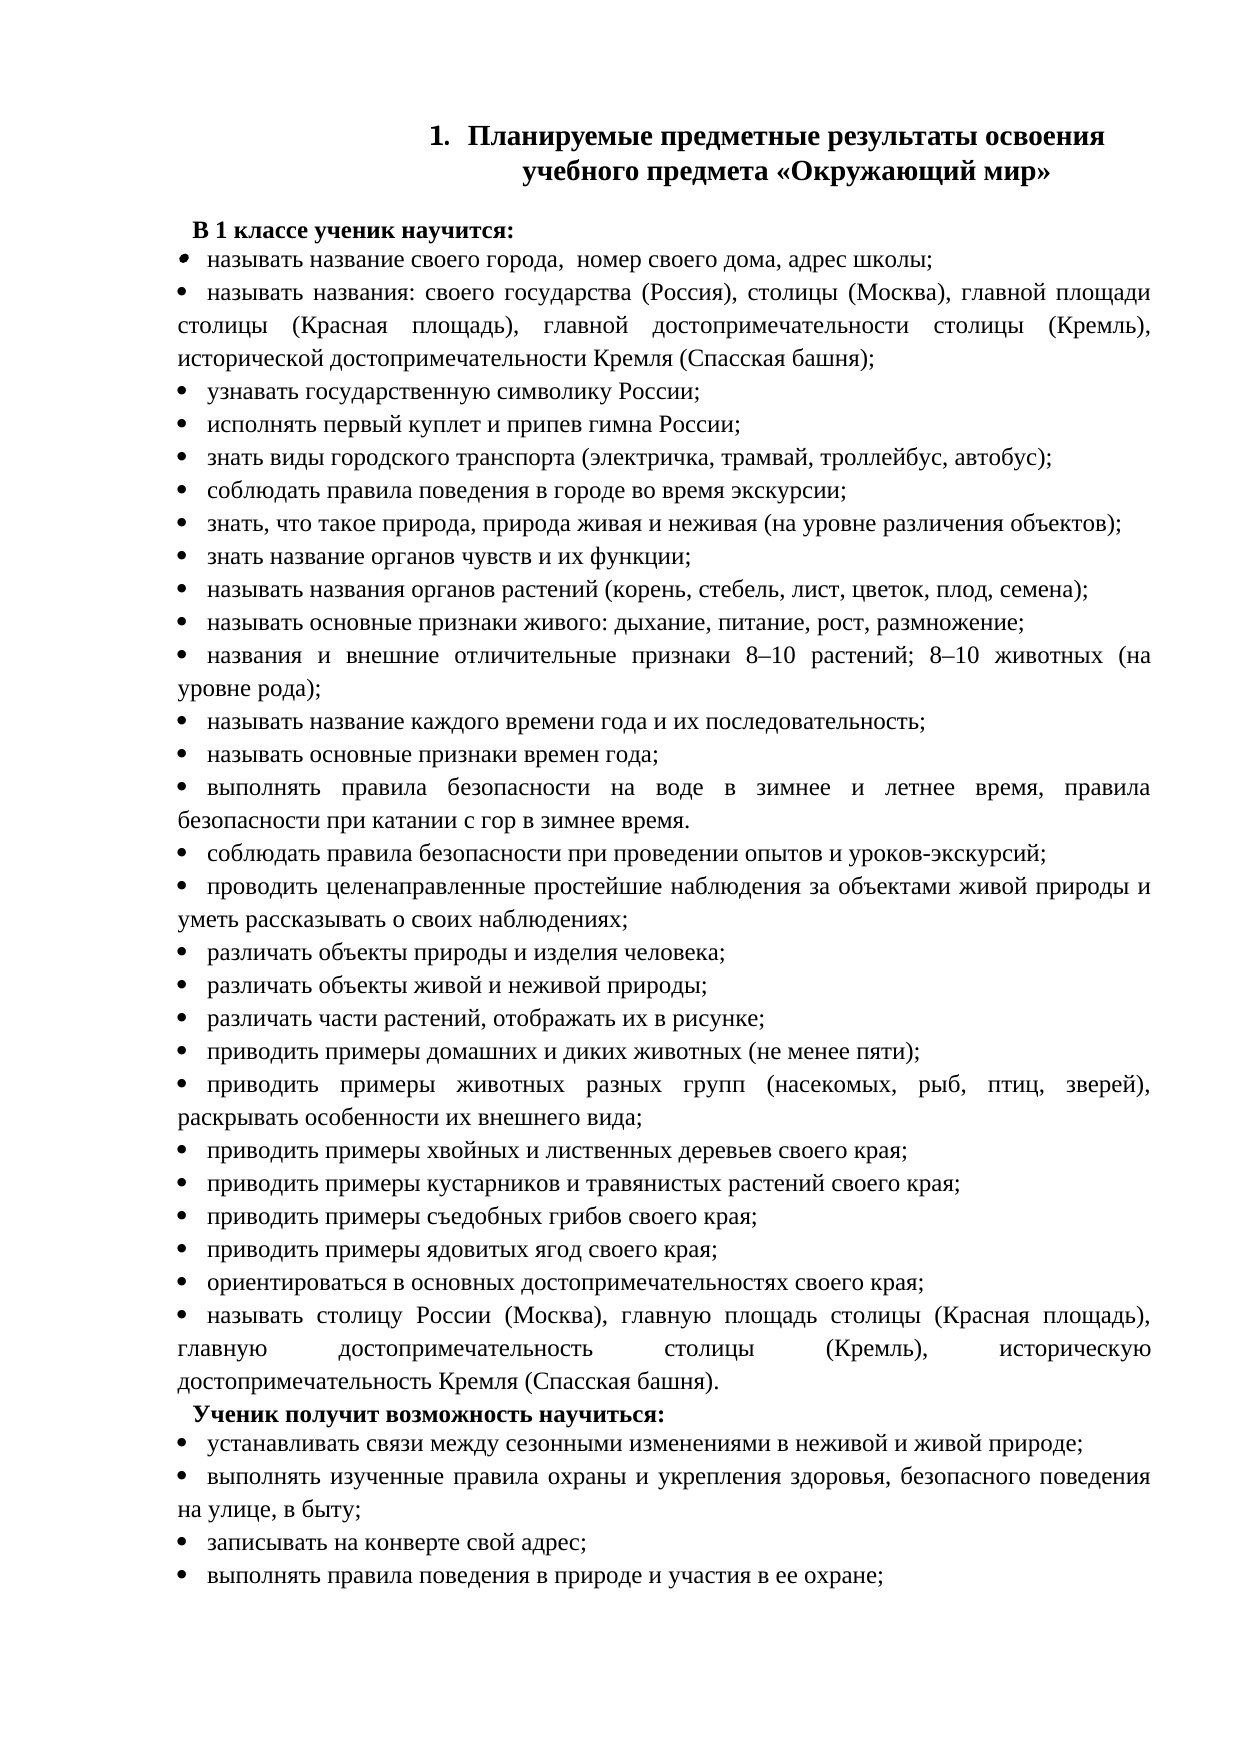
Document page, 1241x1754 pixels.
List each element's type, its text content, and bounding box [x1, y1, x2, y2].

list исполнять первый куплет и припев гимна России; [177, 409, 1152, 438]
list ориентироваться в основных достопримечательностях своего края; [177, 1267, 1152, 1296]
list приводить примеры животных разных групп (насекомых, рыб, птиц, зверей), раскрывать особенности их внешнего вида; [177, 1069, 1152, 1131]
list называть основные признаки времен года; [177, 739, 1152, 768]
list выполнять правила поведения в природе и участия в ее охране; [177, 1560, 1152, 1589]
list соблюдать правила поведения в городе во время экскурсии; [177, 475, 1152, 504]
list названия и внешние отличительные признаки 8–10 растений; 8–10 животных (на уровне рода); [177, 640, 1152, 702]
list узнавать государственную символику России; [177, 376, 1152, 404]
list Планируемые предметные результаты освоения учебного предмета «Окружающий мир» [384, 118, 1152, 186]
list называть основные признаки живого: дыхание, питание, рост, размножение; [177, 607, 1152, 636]
list соблюдать правила безопасности при проведении опытов и уроков-экскурсий; [177, 838, 1152, 867]
list приводить примеры хвойных и лиственных деревьев своего края; [177, 1135, 1152, 1164]
list называть название своего города, номер своего дома, адрес школы; [177, 244, 1152, 272]
list знать название органов чувств и их функции; [177, 541, 1152, 570]
list выполнять правила безопасности на воде в зимнее и летнее время, правила безопасности при катании с гор в зимнее время. [177, 772, 1152, 834]
list приводить примеры ядовитых ягод своего края; [177, 1234, 1152, 1263]
list различать части растений, отображать их в рисунке; [177, 1003, 1152, 1032]
list устанавливать связи между сезонными изменениями в неживой и живой природе; [177, 1428, 1152, 1457]
list приводить примеры кустарников и травянистых растений своего края; [177, 1168, 1152, 1197]
list называть названия органов растений (корень, стебель, лист, цветок, плод, семена); [177, 574, 1152, 603]
list называть столицу России (Москва), главную площадь столицы (Красная площадь), главную достопримечательность столицы (Кремль), историческую достопримечательность Кремля (Спасская башня). [177, 1300, 1152, 1395]
text В 1 классе ученик научится: [177, 215, 1152, 244]
list называть названия: своего государства (Россия), столицы (Москва), главной площади столицы (Красная площадь), главной достопримечательности столицы (Кремль), исторической достопримечательности Кремля (Спасская башня); [177, 277, 1152, 372]
list проводить целенаправленные простейшие наблюдения за объектами живой природы и уметь рассказывать о своих наблюдениях; [177, 871, 1152, 933]
list называть название каждого времени года и их последовательность; [177, 706, 1152, 735]
list знать виды городского транспорта (электричка, трамвай, троллейбус, автобус); [177, 442, 1152, 471]
list знать, что такое природа, природа живая и неживая (на уровне различения объектов); [177, 508, 1152, 537]
list различать объекты живой и неживой природы; [177, 970, 1152, 999]
list различать объекты природы и изделия человека; [177, 937, 1152, 966]
text Ученик получит возможность научиться: [177, 1399, 1152, 1428]
list приводить примеры домашних и диких животных (не менее пяти); [177, 1036, 1152, 1065]
list приводить примеры съедобных грибов своего края; [177, 1201, 1152, 1230]
list записывать на конверте свой адрес; [177, 1527, 1152, 1556]
list выполнять изученные правила охраны и укрепления здоровья, безопасного поведения на улице, в быту; [177, 1461, 1152, 1523]
